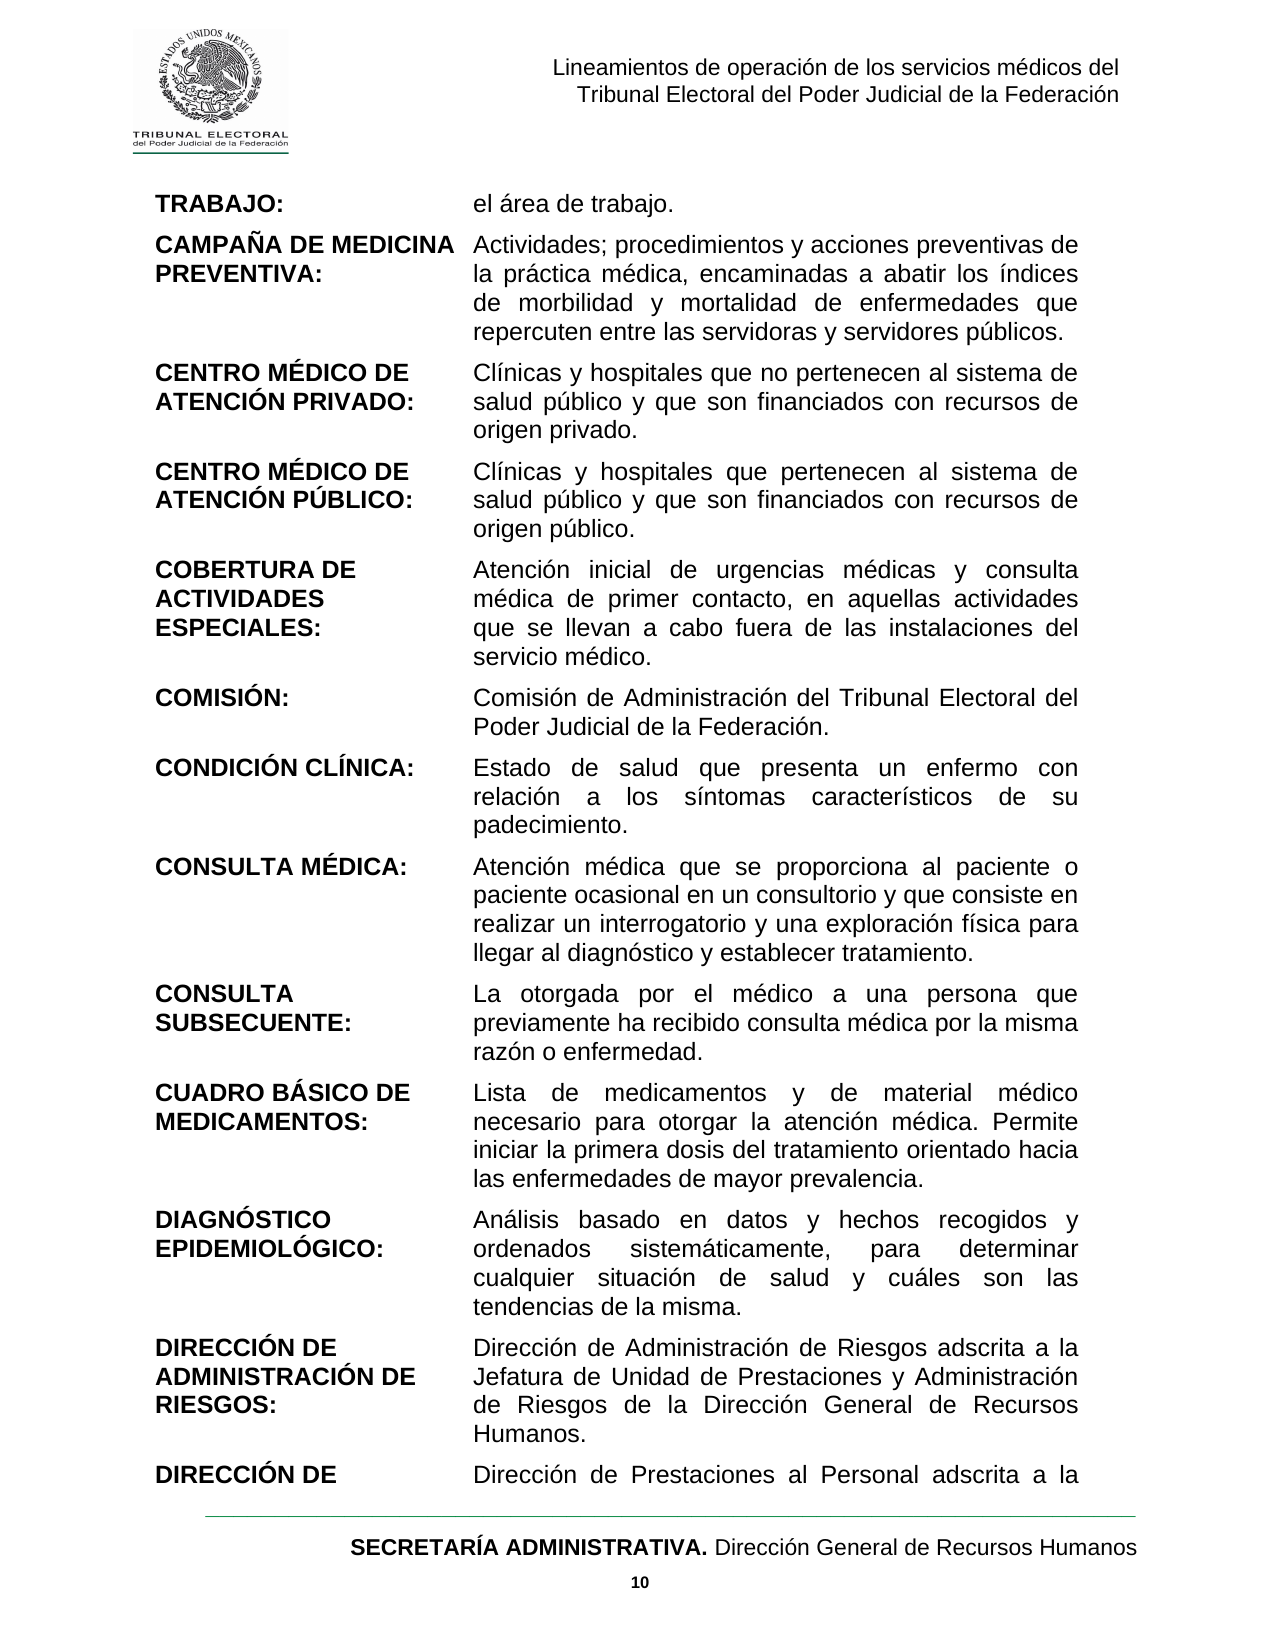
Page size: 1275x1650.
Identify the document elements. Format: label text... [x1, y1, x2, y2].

table_cell DIRECCIÓN DE PRESTACIONES AL PERSONAL: [125, 1454, 466, 1489]
table_cell Atención inicial de urgencias médicas y consulta médica de primer contacto, en aquellas actividades que se llevan a cabo fuera de las instalaciones del servicio médico. [466, 549, 1127, 677]
table_cell Análisis basado en datos y hechos recogidos y ordenados sistemáticamente, para determinar cualquier situación de salud y cuáles son las tendencias de la misma. [466, 1199, 1127, 1327]
table_cell Atención médica que se proporciona al paciente o paciente ocasional en un consultorio y que consiste en realizar un interrogatorio y una exploración física para llegar al diagnóstico y establecer tratamiento. [466, 845, 1127, 973]
table_cell COBERTURA DE ACTIVIDADES ESPECIALES: [125, 549, 466, 677]
table_cell Actividades; procedimientos y acciones preventivas de la práctica médica, encaminadas a abatir los índices de morbilidad y mortalidad de enfermedades que repercuten entre las servidoras y servidores públicos. [466, 224, 1127, 352]
table_cell CUADRO BÁSICO DE MEDICAMENTOS: [125, 1072, 466, 1199]
table_cell Dirección de Administración de Riesgos adscrita a la Jefatura de Unidad de Prestaciones y Administración de Riesgos de la Dirección General de Recursos Humanos. [466, 1327, 1127, 1454]
table_cell Dictamen técnico que emite el ISSSTE relativo a cualquier situación que se reclame como accidente en el área de trabajo. [466, 183, 1127, 224]
table_cell CALIFICACIÓN FINAL DE ACCIDENTE DE TRABAJO: [125, 183, 466, 224]
table_cell COMISIÓN: [125, 677, 466, 747]
table_cell Estado de salud que presenta un enfermo con relación a los síntomas característicos de su padecimiento. [466, 747, 1127, 845]
table_cell DIAGNÓSTICO EPIDEMIOLÓGICO: [125, 1199, 466, 1327]
table_cell Comisión de Administración del Tribunal Electoral del Poder Judicial de la Federación. [466, 677, 1127, 747]
table_cell DIRECCIÓN DE ADMINISTRACIÓN DE RIESGOS: [125, 1327, 466, 1454]
table_cell Clínicas y hospitales que pertenecen al sistema de salud público y que son financiados con recursos de origen público. [466, 450, 1127, 549]
table_cell CONSULTA SUBSECUENTE: [125, 973, 466, 1072]
table_cell CAMPAÑA DE MEDICINA PREVENTIVA: [125, 224, 466, 352]
table_cell CONDICIÓN CLÍNICA: [125, 747, 466, 845]
table_cell CENTRO MÉDICO DE ATENCIÓN PÚBLICO: [125, 450, 466, 549]
table_cell Clínicas y hospitales que no pertenecen al sistema de salud público y que son financiados con recursos de origen privado. [466, 352, 1127, 450]
table_cell Lista de medicamentos y de material médico necesario para otorgar la atención médica. Permite iniciar la primera dosis del tratamiento orientado hacia las enfermedades de mayor prevalencia. [466, 1072, 1127, 1199]
table_cell CONSULTA MÉDICA: [125, 845, 466, 973]
picture [132, 29, 289, 154]
table_cell CENTRO MÉDICO DE ATENCIÓN PRIVADO: [125, 352, 466, 450]
table_cell La otorgada por el médico a una persona que previamente ha recibido consulta médica por la misma razón o enfermedad. [466, 973, 1127, 1072]
